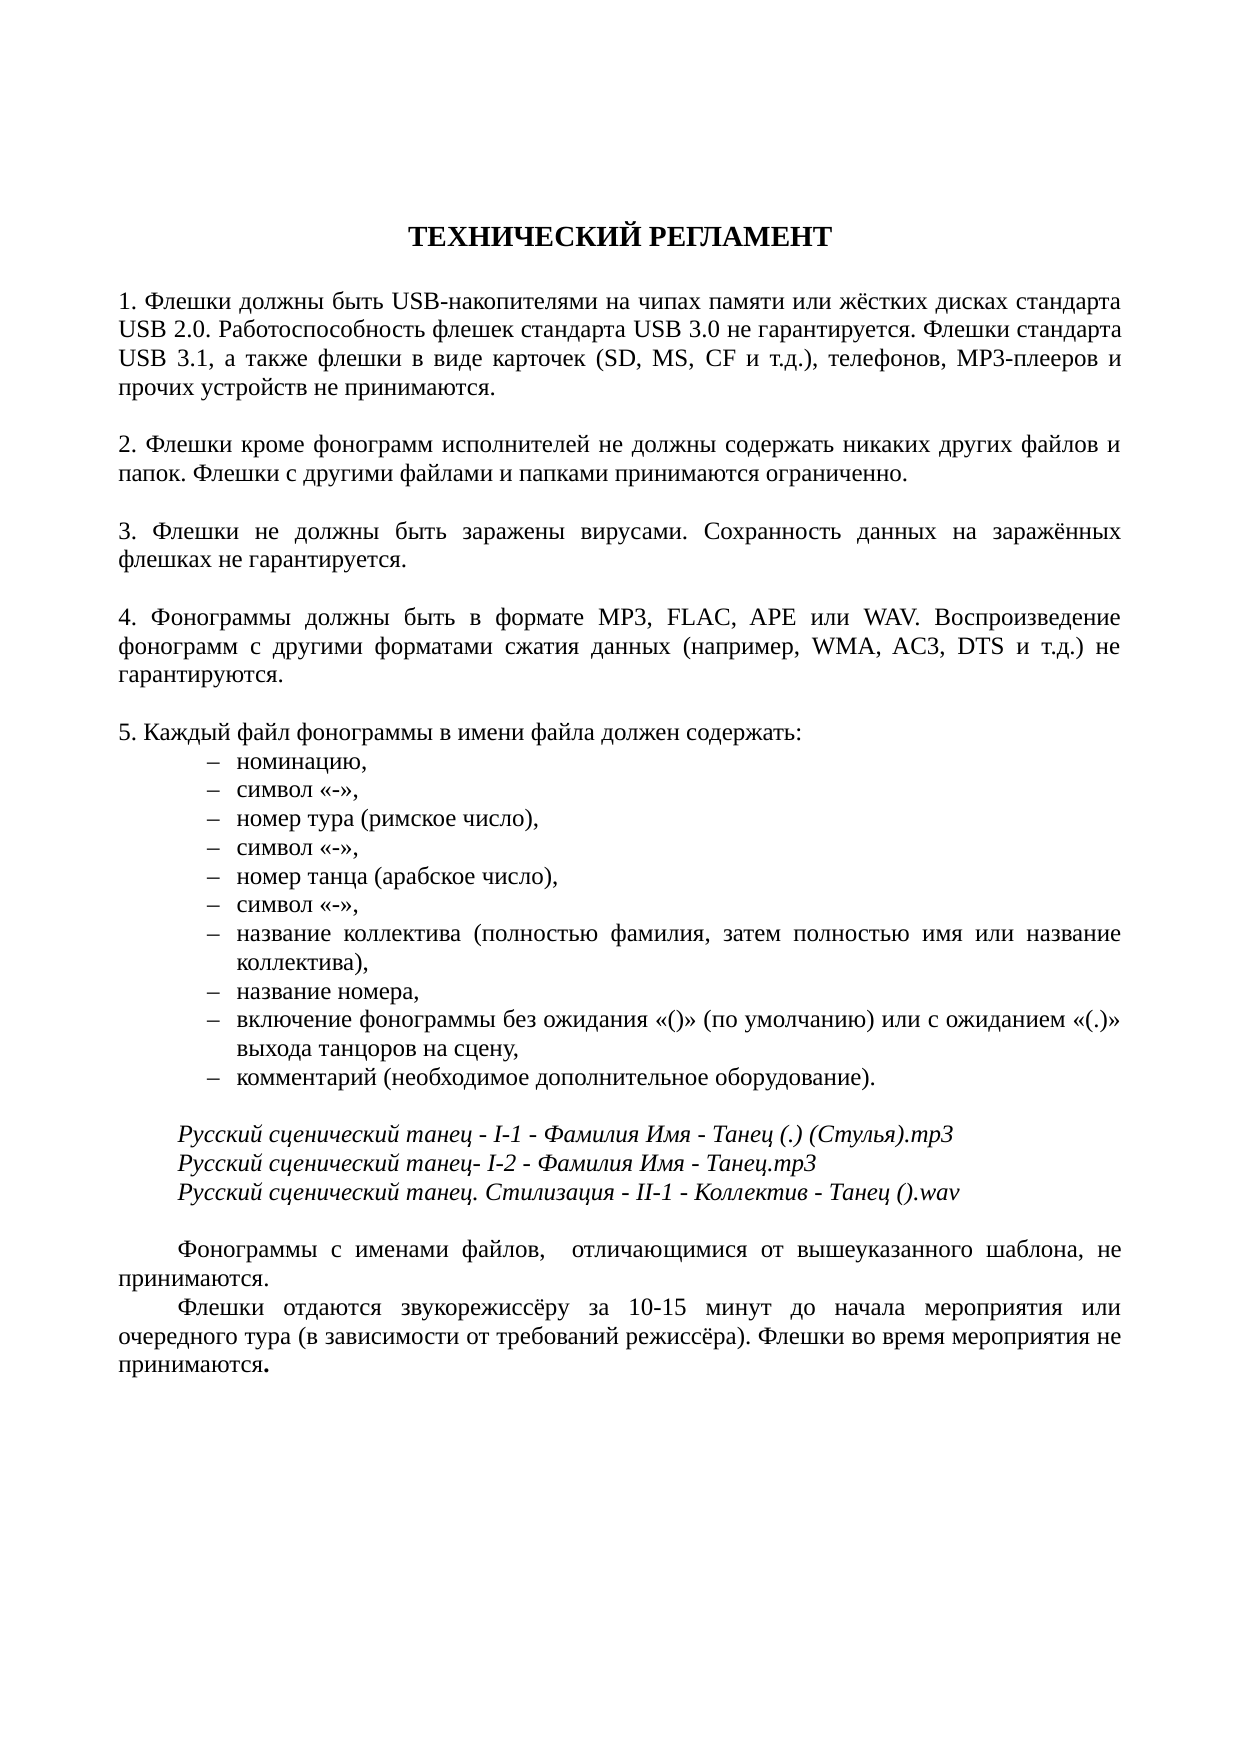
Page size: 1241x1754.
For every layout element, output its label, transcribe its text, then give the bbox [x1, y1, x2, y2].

text 4. Фонограммы должны быть в формате MP3, FLAC, APE или WAV. Воспроизведение фонограмм с другими форматами сжатия данных (например, WMA, AC3, DTS и т.д.) не гарантируются. [118, 602, 1122, 688]
list включение фонограммы без ожидания «()» (по умолчанию) или с ожиданием «(.)» выхода танцоров на сцену, [207, 1004, 1122, 1062]
list символ «-», [207, 832, 1122, 861]
text 2. Флешки кроме фонограмм исполнителей не должны содержать никаких других файлов и папок. Флешки с другими файлами и папками принимаются ограниченно. [118, 429, 1122, 487]
list название коллектива (полностью фамилия, затем полностью имя или название коллектива), [207, 918, 1122, 976]
list символ «-», [207, 774, 1122, 803]
list номер тура (римское число), [207, 803, 1122, 832]
text Русский сценический танец- I-2 - Фамилия Имя - Танец.mp3 [118, 1148, 1122, 1177]
text Фонограммы с именами файлов, отличающимися от вышеуказанного шаблона, не принимаются. [118, 1234, 1122, 1292]
text Русский сценический танец - I-1 - Фамилия Имя - Танец (.) (Стулья).mp3 [118, 1119, 1122, 1148]
text 3. Флешки не должны быть заражены вирусами. Сохранность данных на заражённых флешках не гарантируется. [118, 516, 1122, 573]
text 5. Каждый файл фонограммы в имени файла должен содержать: [118, 717, 1122, 746]
text 1. Флешки должны быть USB-накопителями на чипах памяти или жёстких дисках стандарта USB 2.0. Работоспособность флешек стандарта USB 3.0 не гарантируется. Флешки стандарта USB 3.1, а также флешки в виде карточек (SD, MS, CF и т.д.), телефонов, MP3-плееров и прочих устройств не принимаются. [118, 286, 1122, 401]
text Русский сценический танец. Стилизация - II-1 - Коллектив - Танец ().wav [118, 1177, 1122, 1206]
text Флешки отдаются звукорежиссёру за 10-15 минут до начала мероприятия или очередного тура (в зависимости от требований режиссёра). Флешки во время мероприятия не принимаются. [118, 1292, 1122, 1378]
text ТЕХНИЧЕСКИЙ РЕГЛАМЕНТ [118, 219, 1122, 252]
list комментарий (необходимое дополнительное оборудование). [207, 1062, 1122, 1091]
list символ «-», [207, 889, 1122, 918]
list номинацию, [207, 746, 1122, 774]
list название номера, [207, 976, 1122, 1004]
list номер танца (арабское число), [207, 861, 1122, 889]
